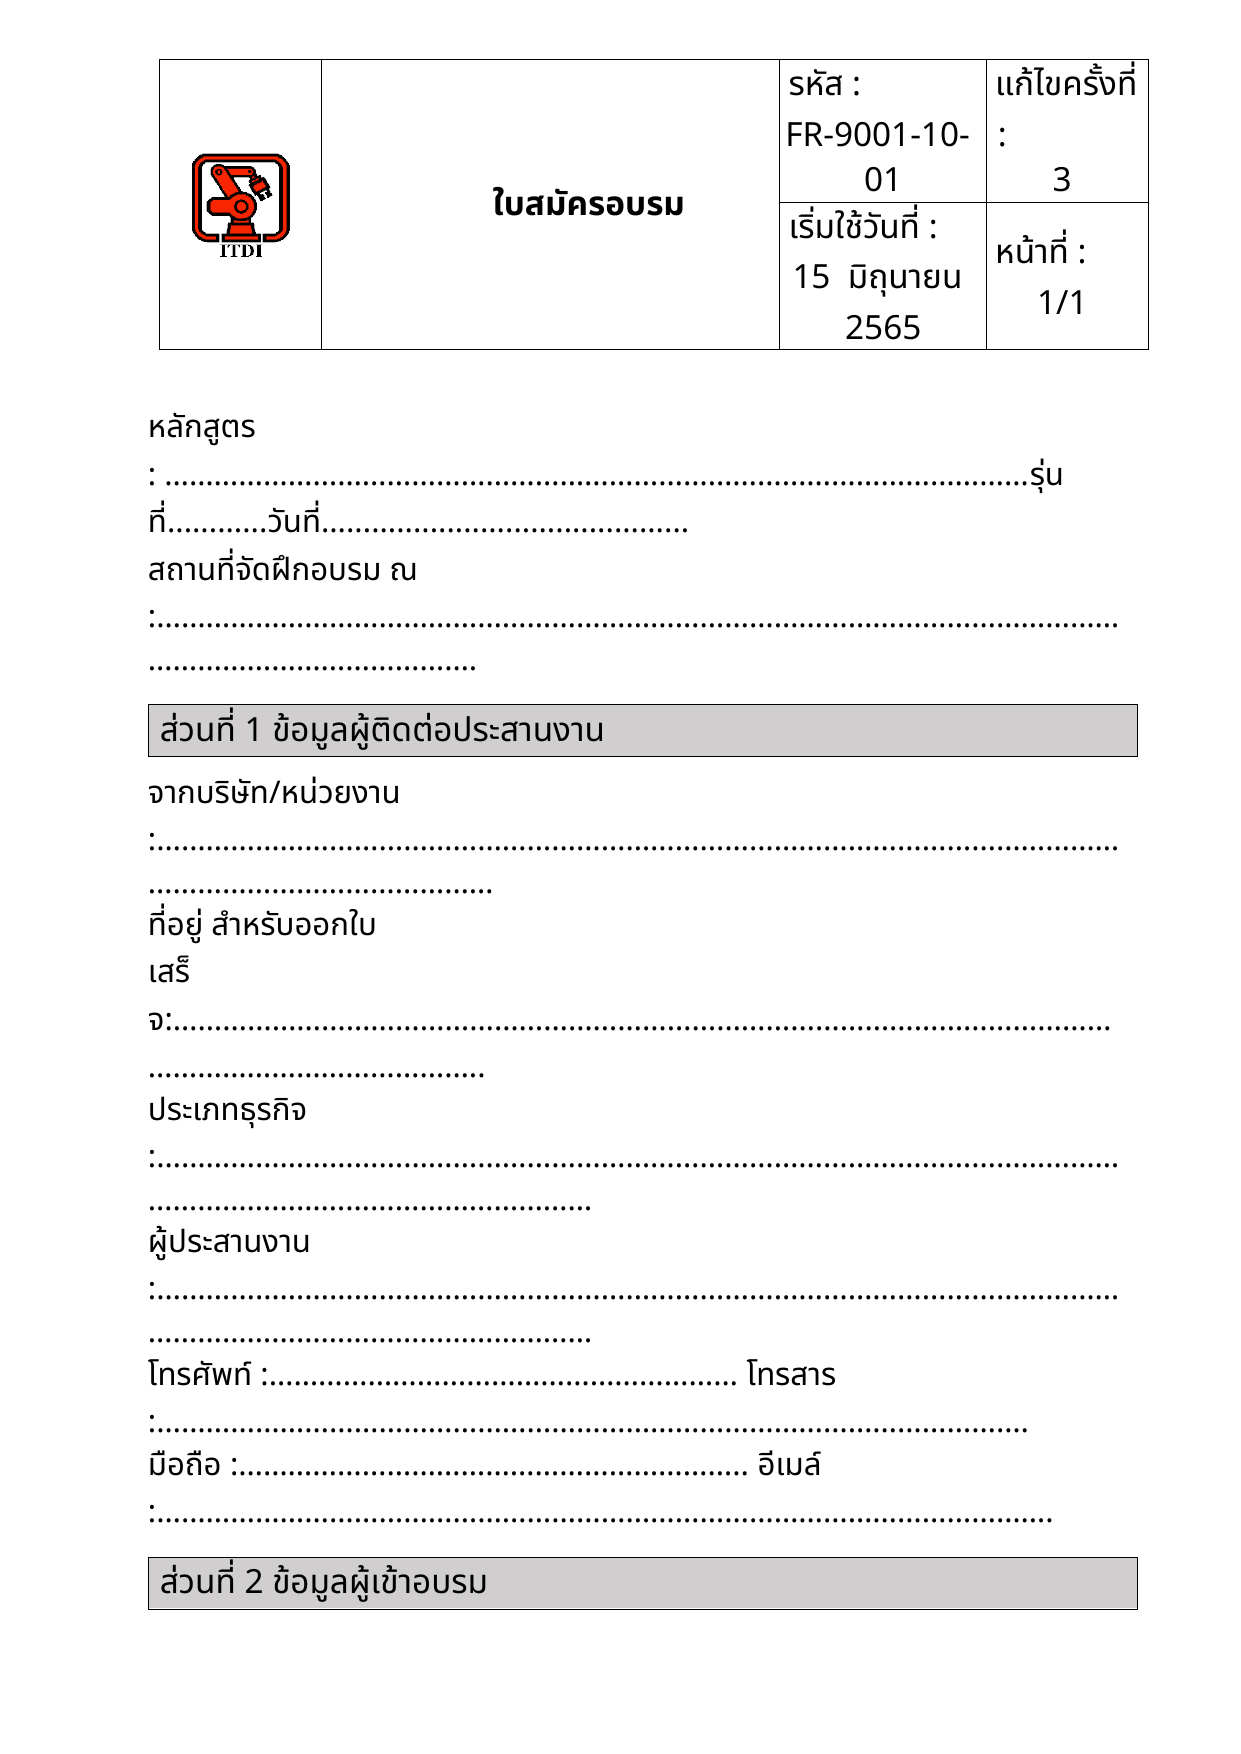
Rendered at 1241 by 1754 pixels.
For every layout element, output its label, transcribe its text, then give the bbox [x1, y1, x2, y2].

text ผู้ประสานงาน :……………………………………………………………………………………………………………………………………………………… [148, 1219, 1137, 1352]
table_header ส่วนที่ 2 ข้อมูลผู้เข้าอบรม [149, 1558, 1137, 1608]
text มือถือ :…………………………………………………….. อีเมล์ :………………………………………………………………………………………………. [148, 1442, 1137, 1532]
text โทรศัพท์ :………………………………………………… โทรสาร :……………………………………………………………………………………………. [148, 1352, 1137, 1442]
text สถานที่จัดฝึกอบรม ณ :…………………………………………………………………………………………………………………………………………. [148, 547, 1137, 679]
text ประเภทธุรกิจ :……………………………………………………………………………………………………………………………………………………… [148, 1087, 1137, 1219]
text หลักสูตร : ……………………………………………………………………………………………รุ่นที่............วันที่............................................ [148, 405, 1137, 547]
picture [187, 151, 295, 259]
table_header ส่วนที่ 1 ข้อมูลผู้ติดต่อประสานงาน [149, 705, 1137, 756]
text ที่อยู่ สำหรับออกใบเสร็จ:……………………………………………………………………………………………………………………………………….. [148, 902, 1137, 1087]
text จากบริษัท/หน่วยงาน :…………………………………………………………………………………………………………………………………………… [148, 769, 1137, 902]
